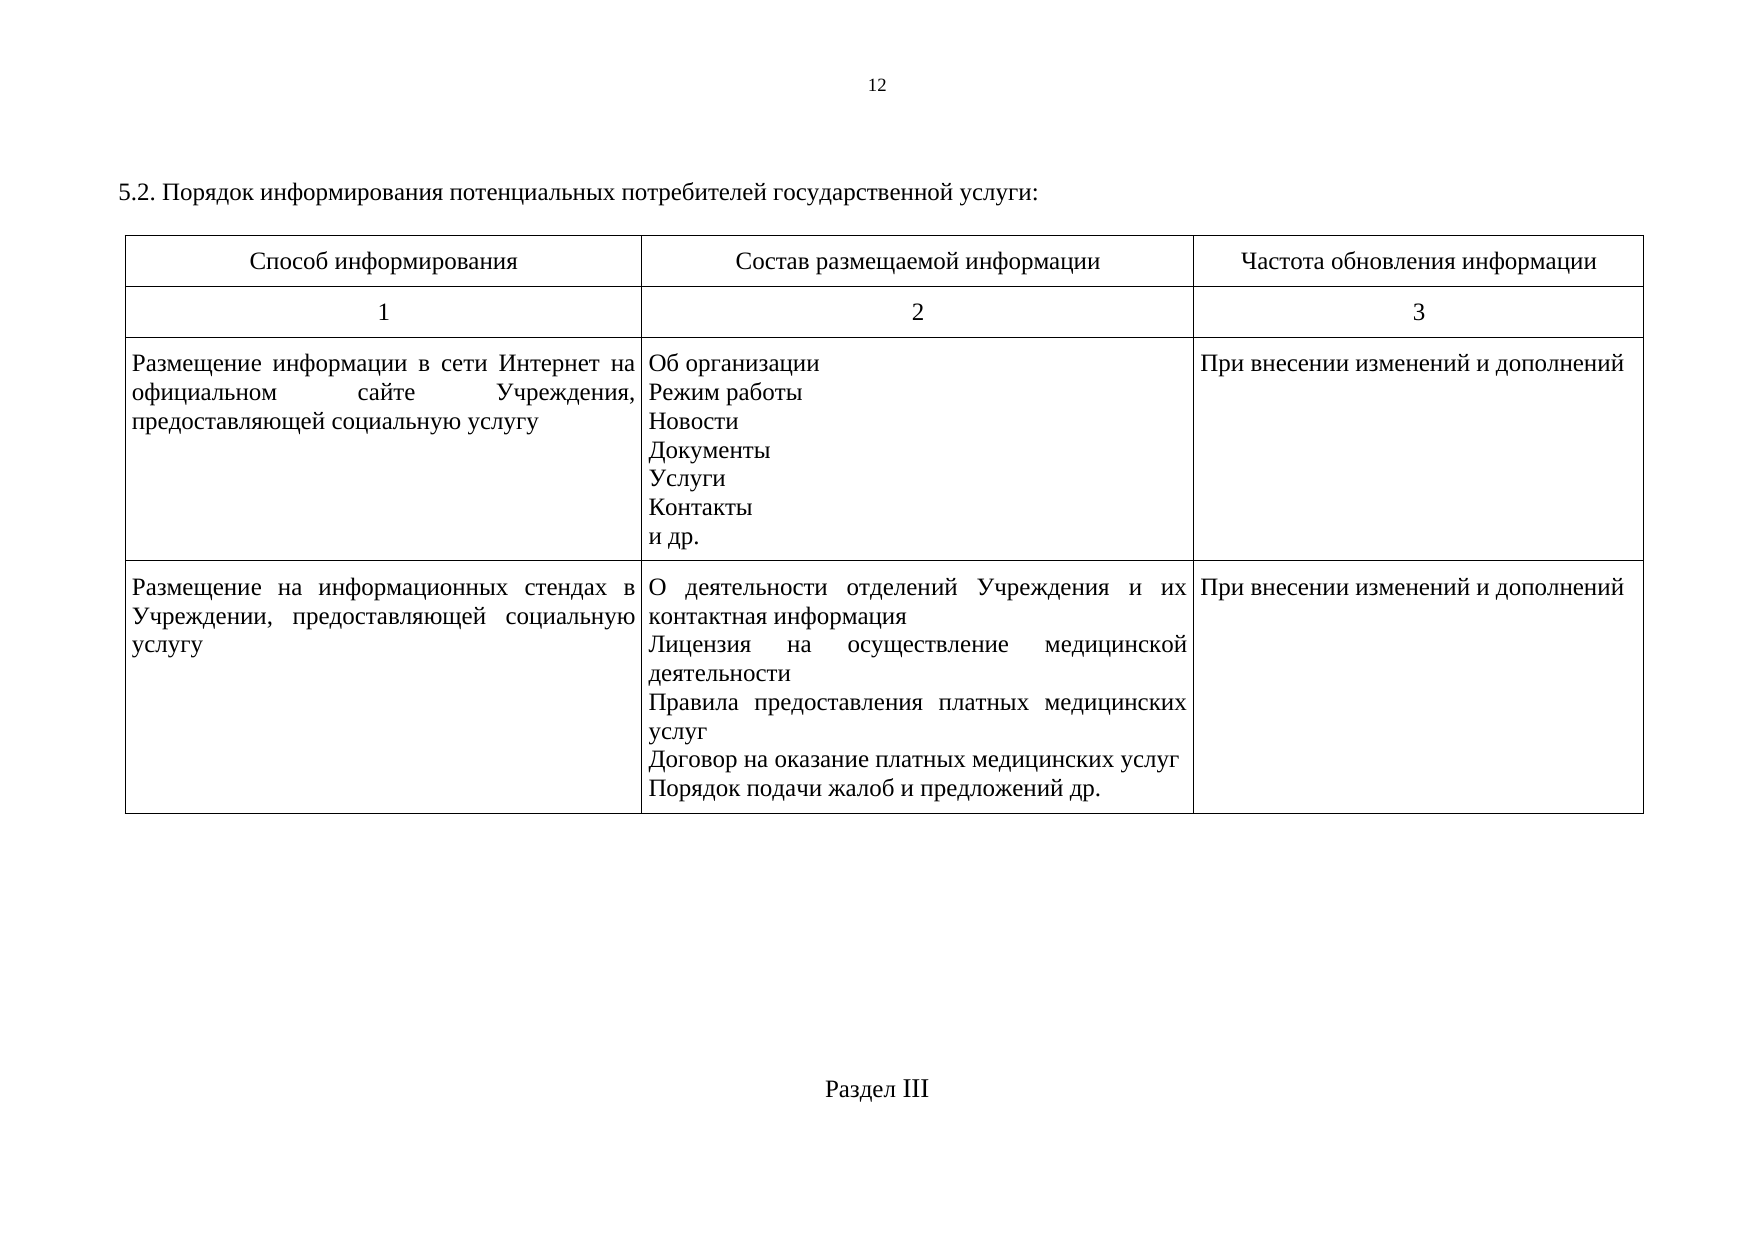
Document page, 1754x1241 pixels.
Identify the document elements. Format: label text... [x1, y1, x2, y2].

table_cell 3 [1194, 287, 1643, 337]
table_cell 1 [126, 287, 641, 337]
table_cell Размещение информации в сети Интернет на официальном сайте Учреждения, предоставляющей социальную услугу [126, 338, 641, 560]
table_cell Размещение на информационных стендах в Учреждении, предоставляющей социальную услугу [126, 561, 641, 813]
table_header Частота обновления информации [1194, 236, 1643, 286]
table_cell Об организации Режим работы Новости Документы Услуги Контакты и др. [642, 338, 1193, 560]
text 5.2. Порядок информирования потенциальных потребителей государственной услуги: [118, 177, 1636, 206]
table_header Способ информирования [126, 236, 641, 286]
table_header Состав размещаемой информации [642, 236, 1193, 286]
table_cell При внесении изменений и дополнений [1194, 561, 1643, 813]
table_cell О деятельности отделений Учреждения и их контактная информация Лицензия на осуществление медицинской деятельности Правила предоставления платных медицинских услуг Договор на оказание платных медицинских услуг Порядок подачи жалоб и предложений др. [642, 561, 1193, 813]
text Раздел III [118, 1072, 1636, 1104]
table_cell 2 [642, 287, 1193, 337]
table_cell При внесении изменений и дополнений [1194, 338, 1643, 560]
